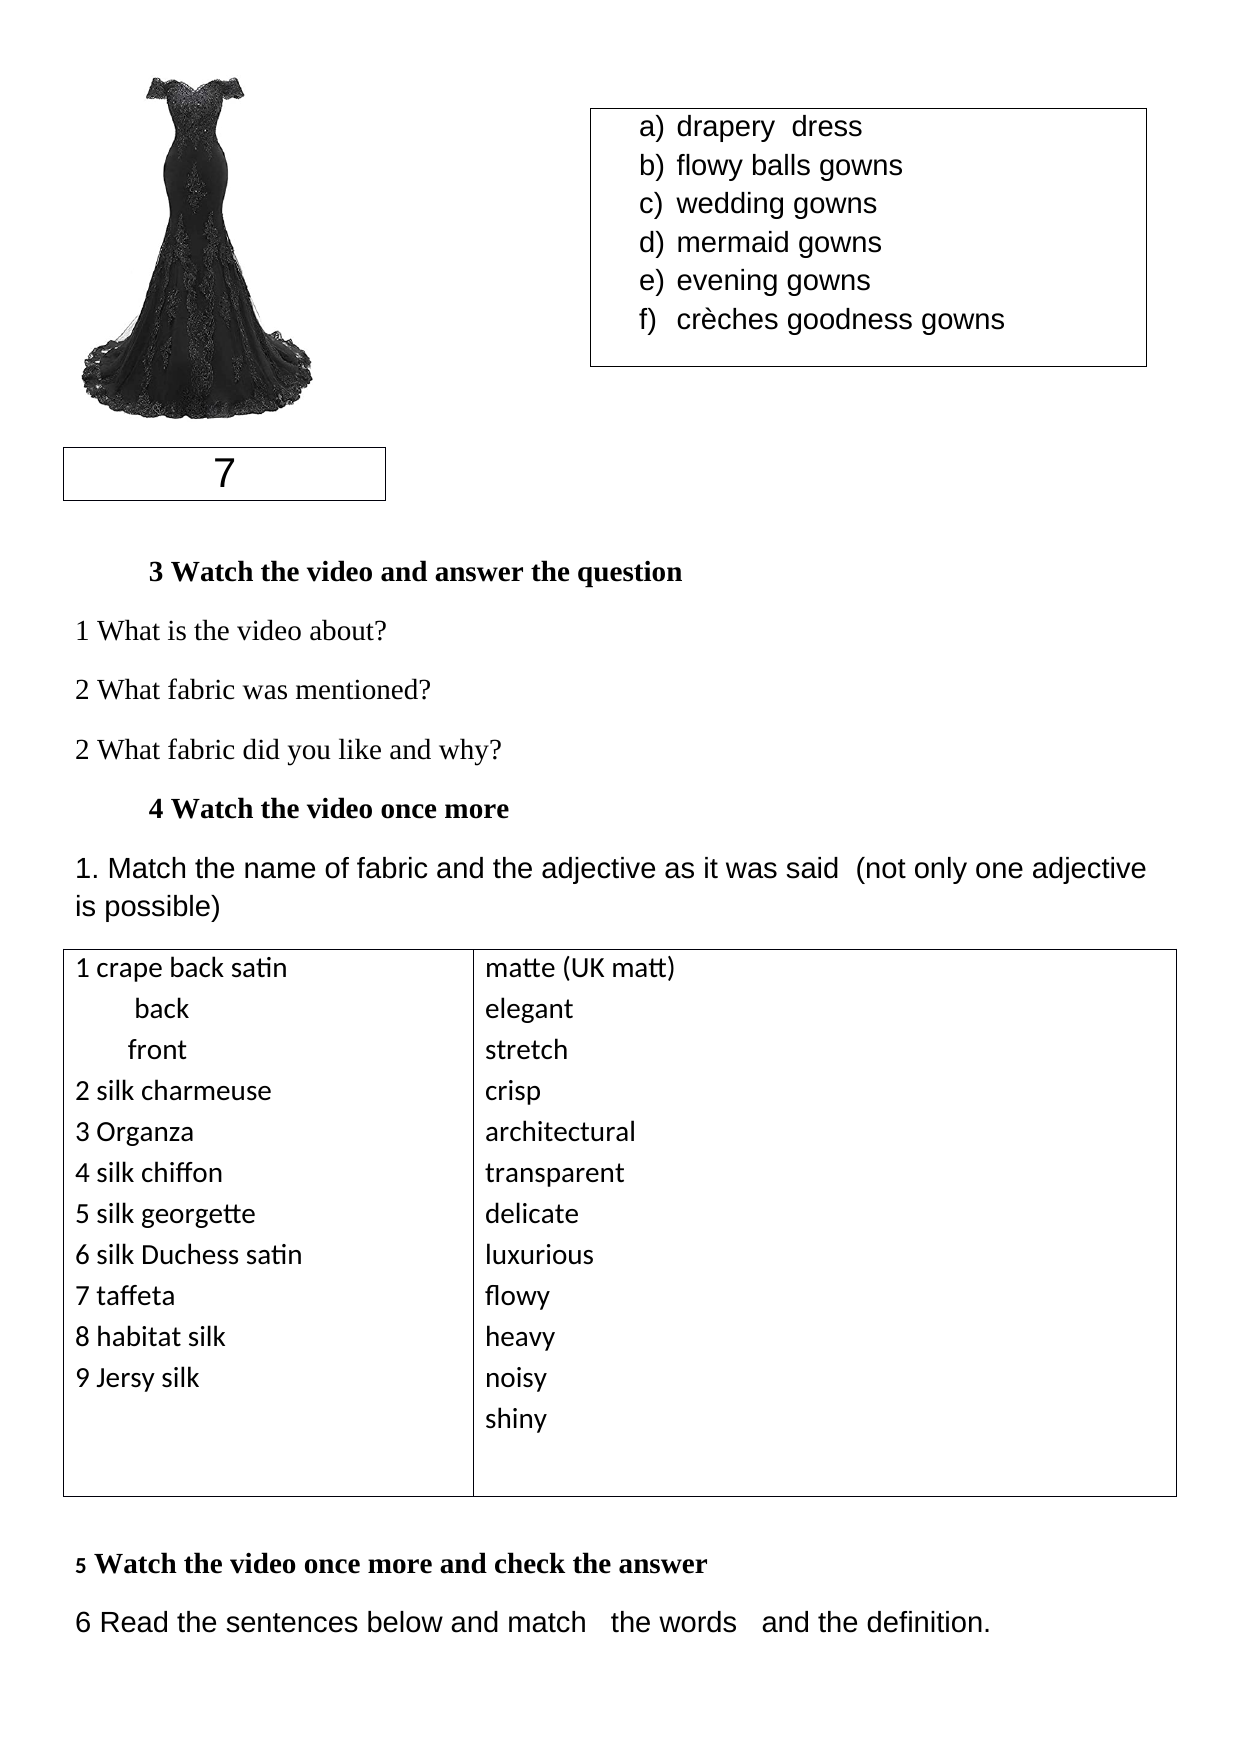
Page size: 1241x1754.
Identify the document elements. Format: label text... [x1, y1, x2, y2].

table_header 7 [64, 448, 385, 500]
table_header matte (UK matt) elegant stretch crisp architectural transparent delicate luxurious flowy heavy noisy shiny [474, 950, 1176, 1496]
text 3 Watch the video and answer the question [75, 554, 1165, 587]
picture [80, 75, 314, 422]
text 1. Match the name of fabric and the adjective as it was said (not only one adjective is possible) [75, 851, 1165, 923]
text 2 What fabric was mentioned? [75, 672, 1165, 706]
text 4 Watch the video once more [75, 791, 1165, 825]
table_header 1 crape back satin back front 2 silk charmeuse 3 Organza 4 silk chiffon 5 silk georgette 6 silk Duchess satin 7 taffeta 8 habitat silk 9 Jersy silk [64, 950, 473, 1496]
text 6 Read the sentences below and match the words and the definition. [75, 1605, 1165, 1639]
text 5 Watch the video once more and check the answer [75, 1546, 1165, 1579]
text 2 What fabric did you like and why? [75, 732, 1165, 765]
text 1 What is the video about? [75, 613, 1165, 647]
